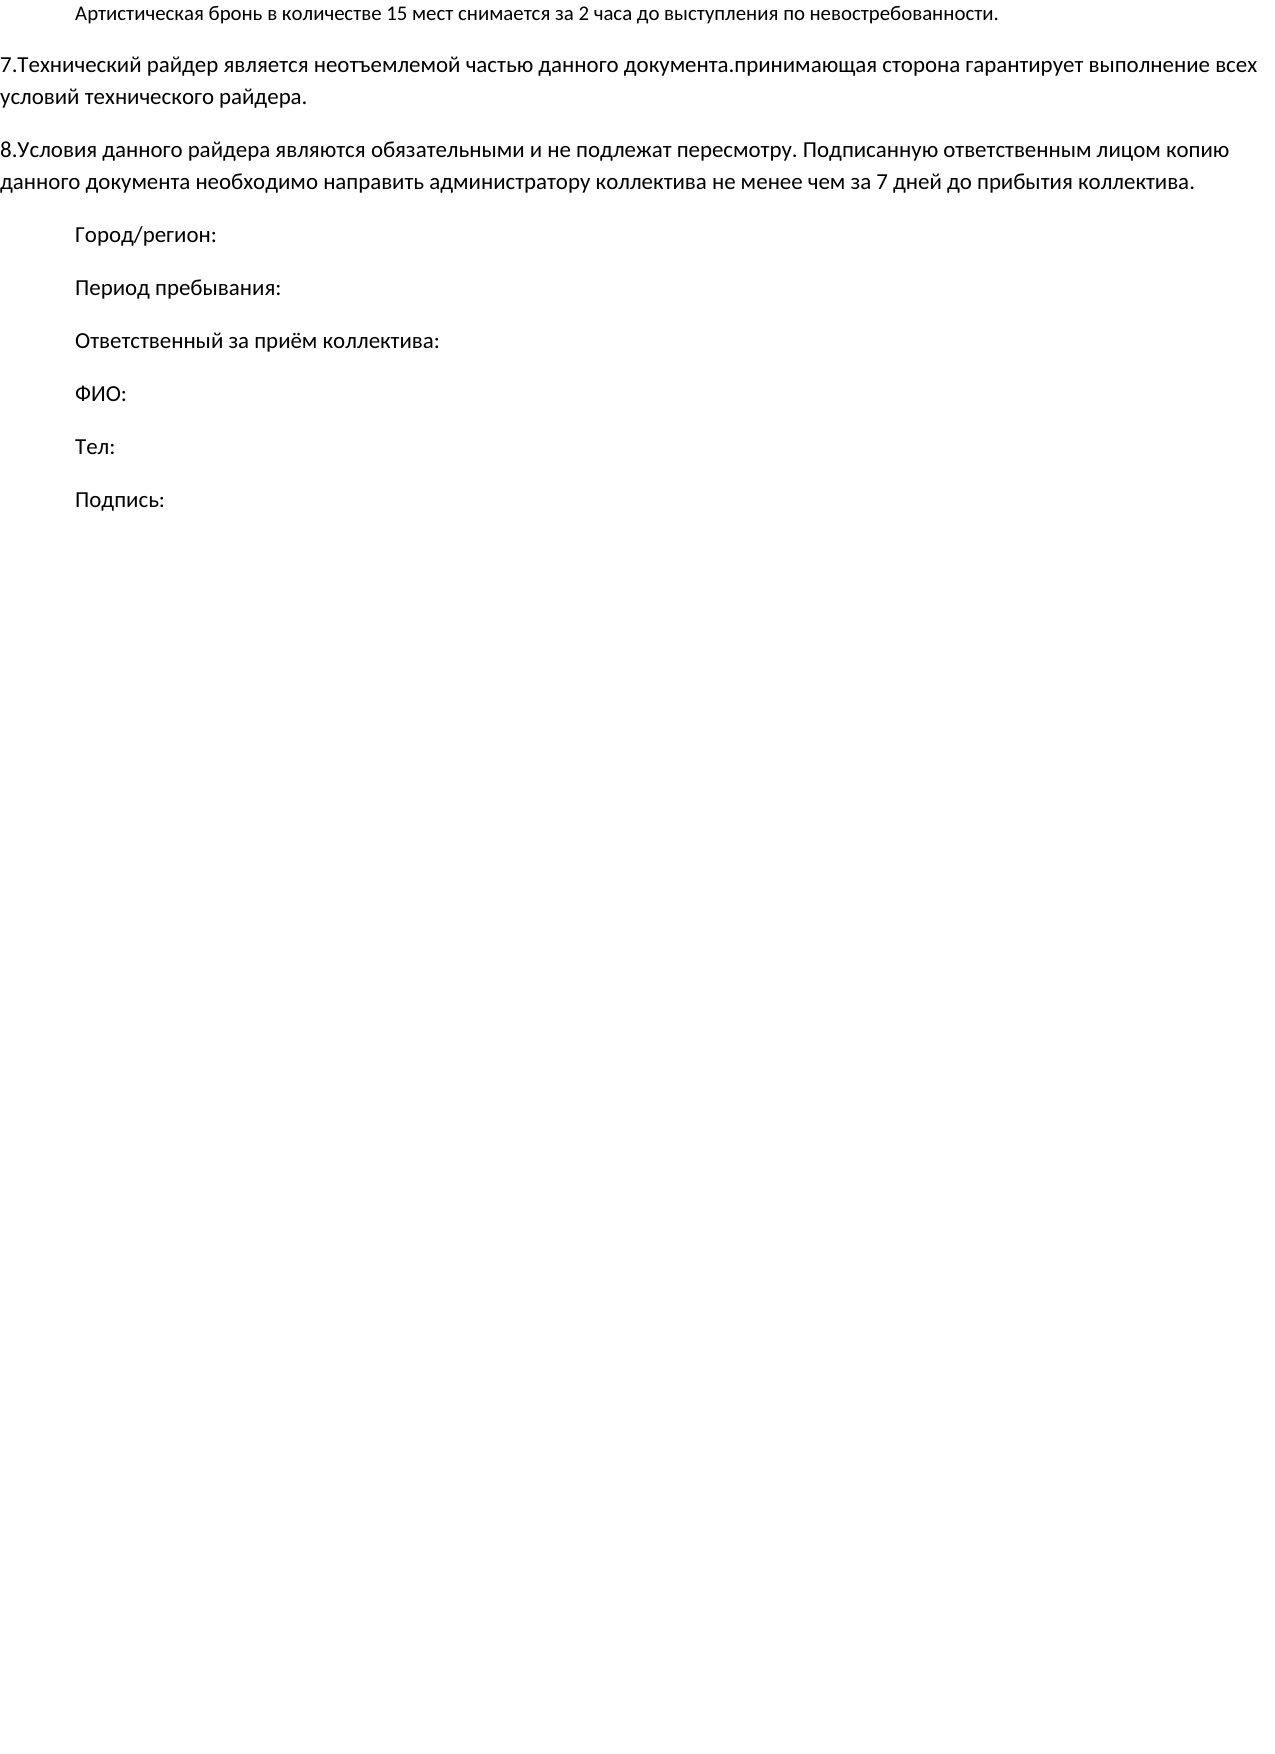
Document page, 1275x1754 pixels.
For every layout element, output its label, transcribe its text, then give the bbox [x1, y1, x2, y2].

text 7.Технический райдер является неотъемлемой частью данного документа.принимающая сторона гарантирует выполнение всех условий технического райдера. [0, 50, 1275, 110]
text ФИО: [75, 379, 1275, 407]
text Артистическая бронь в количестве 15 мест снимается за 2 часа до выступления по невостребованности. [75, 0, 1275, 25]
text 8.Условия данного райдера являются обязательными и не подлежат пересмотру. Подписанную ответственным лицом копию данного документа необходимо направить администратору коллектива не менее чем за 7 дней до прибытия коллектива. [0, 135, 1275, 195]
text Ответственный за приём коллектива: [75, 326, 1275, 354]
text Подпись: [75, 486, 1275, 513]
text Город/регион: [75, 220, 1275, 248]
text Тел: [75, 432, 1275, 461]
text Период пребывания: [75, 273, 1275, 301]
